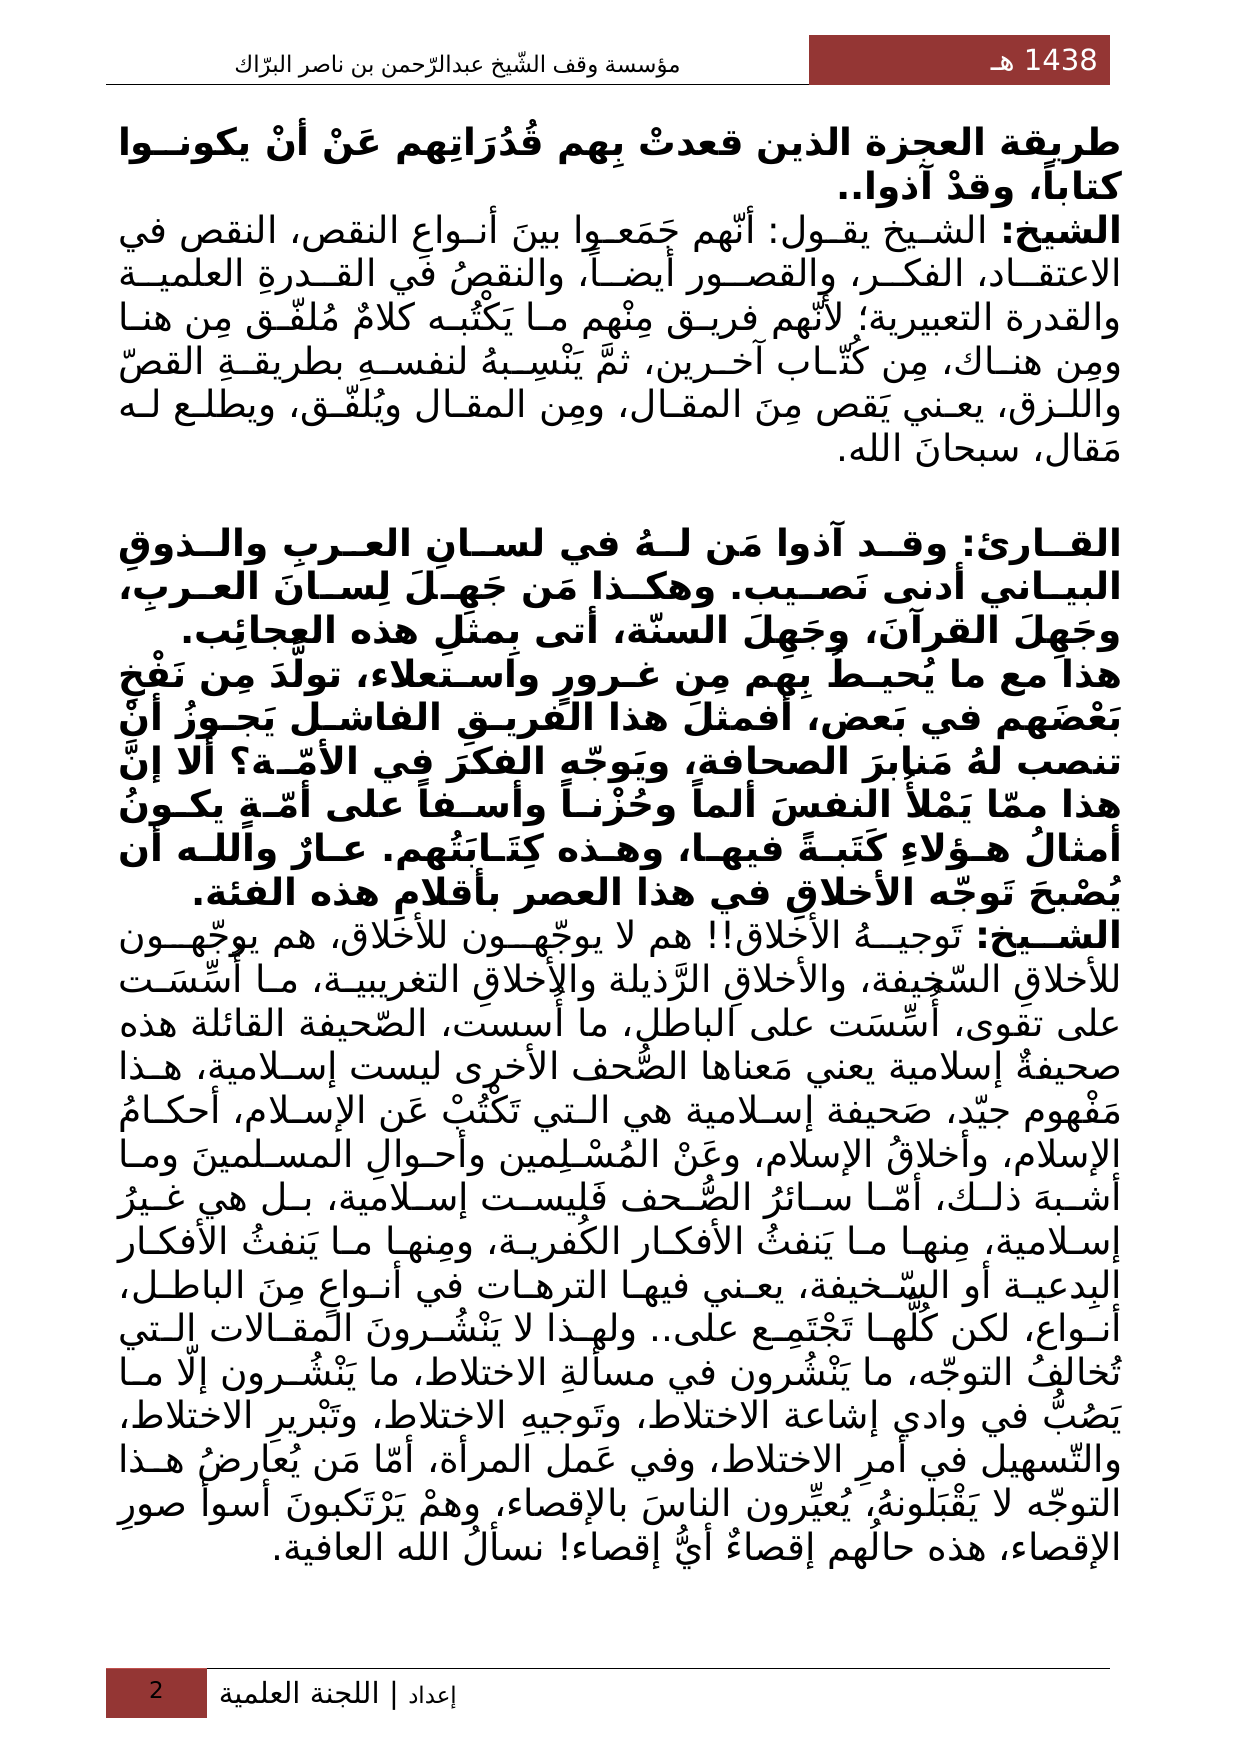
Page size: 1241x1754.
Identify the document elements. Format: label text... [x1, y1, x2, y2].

text الشيخ: الشيخ يقول: أنّهم جَمَعوا بينَ أنواعِ النقص، النقص في الاعتقاد، الفكر، والقصور أيضاً، والنقصُ في القدرةِ العلمية والقدرة التعبيرية؛ لأنّهم فريق مِنْهم ما يَكْتُبه كلامٌ مُلفّق مِن هنا ومِن هناك، مِن كُتّاب آخرين، ثمَّ يَنْسِبهُ لنفسهِ بطريقةِ القصّ واللزق، يعني يَقص مِنَ المقال، ومِن المقال ويُلفّق، ويطلع له مَقال، سبحانَ الله. [118, 208, 1122, 470]
text الشيخ: تَوجيهُ الأخلاق!! هم لا يوجّهون للأخلاق، هم يوجّهون للأخلاقِ السّخيفة، والأخلاقِ الرَّذيلة والأخلاقِ التغريبية، ما أُسِّسَت على تقوى، أُسِّسَت على الباطل، ما أُسست، الصّحيفة القائلة هذه صحيفةٌ إسلامية يعني مَعناها الصُّحف الأخرى ليست إسلامية، هذا مَفْهوم جيّد، صَحيفة إسلامية هي التي تَكْتُبْ عَن الإسلام، أحكامُ الإسلام، وأخلاقُ الإسلام، وعَنْ المُسْلِمين وأحوالِ المسلمينَ وما أشبهَ ذلك، أمّا سائرُ الصُّحف فَليست إسلامية، بل هي غيرُ إسلامية، مِنها ما يَنفثُ الأفكار الكُفرية، ومِنها ما يَنفثُ الأفكار البِدعية أو السّخيفة، يعني فيها الترهات في أنواعٍ مِنَ الباطل، أنواع، لكن كُلَّها تَجْتَمِع على.. ولهذا لا يَنْشُرونَ المقالات التي تُخالفُ التوجّه، ما يَنْشُرون في مسألةِ الاختلاط، ما يَنْشُرون إلّا ما يَصُبُّ في وادي إشاعة الاختلاط، وتَوجيهِ الاختلاط، وتَبْريرِ الاختلاط، والتّسهيل في أمرِ الاختلاط، وفي عَمل المرأة، أمّا مَن يُعارضُ هذا التوجّه لا يَقْبَلونهُ، يُعيِّرون الناسَ بالإقصاء، وهمْ يَرْتَكبونَ أسوأ صورِ الإقصاء، هذه حالُهم إقصاءٌ أيُّ إقصاء! نسألُ الله العافية. [118, 914, 1122, 1569]
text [118, 121, 1122, 208]
text القارئ: وقد آذوا مَن لهُ في لسانِ العربِ والذوقِ البياني أدنى نَصيب. وهكذا مَن جَهِلَ لِسانَ العربِ، وجَهِلَ القرآنَ، وجَهِلَ السنّة، أتى بِمثلِ هذه العجائِب. [118, 521, 1122, 652]
text هذا مع ما يُحيطُ بِهم مِن غرورٍ واستعلاء، تولَّدَ مِن نَفْخِ بَعْضَهم في بَعض، أفمثلَ هذا الفريقِ الفاشل يَجوزُ أنْ تنصب لهُ مَنابرَ الصحافة، ويَوجّه الفكرَ في الأمّة؟ ألا إنَّ هذا ممّا يَمْلأُ النفسَ ألماً وحُزْناً وأسفاً على أمّةٍ يكونُ أمثالُ هؤلاءِ كَتَبةً فيها، وهذه كِتَابَتُهم. عارٌ والله أن يُصْبحَ تَوجّه الأخلاقِ في هذا العصر بأقلامِ هذه الفئة. [118, 652, 1122, 914]
